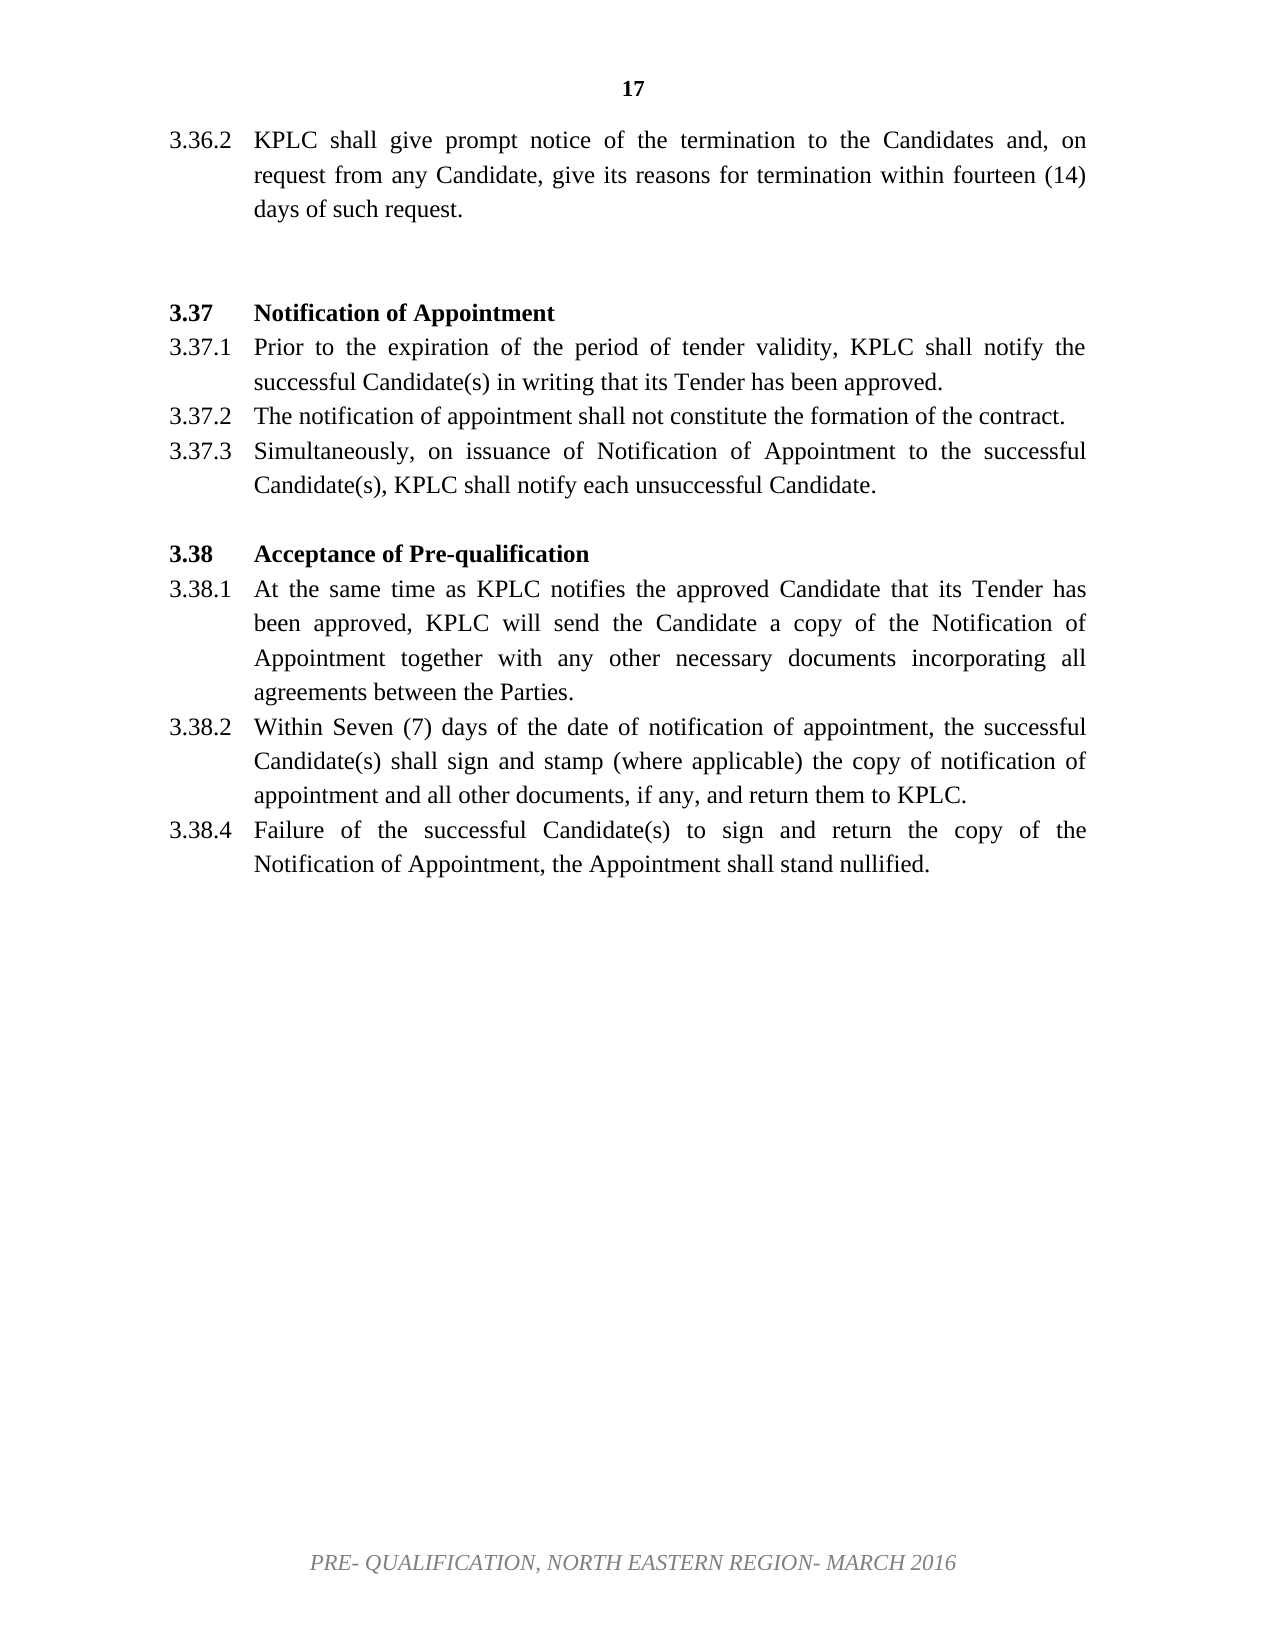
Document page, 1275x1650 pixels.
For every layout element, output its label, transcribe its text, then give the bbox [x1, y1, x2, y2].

text 3.38.1 At the same time as KPLC notifies the approved Candidate that its Tender has been approved, KPLC will send the Candidate a copy of the Notification of Appointment together with any other necessary documents incorporating all agreements between the Parties. [169, 574, 1087, 706]
text 3.38 Acceptance of Pre-qualification [169, 539, 1087, 568]
text 3.38.2 Within Seven (7) days of the date of notification of appointment, the successful Candidate(s) shall sign and stamp (where applicable) the copy of notification of appointment and all other documents, if any, and return them to KPLC. [169, 712, 1087, 809]
text 3.38.4 Failure of the successful Candidate(s) to sign and return the copy of the Notification of Appointment, the Appointment shall stand nullified. [169, 815, 1087, 878]
text 3.36.2 KPLC shall give prompt notice of the termination to the Candidates and, on request from any Candidate, give its reasons for termination within fourteen (14) days of such request. [169, 125, 1087, 223]
text 3.37 Notification of Appointment [169, 298, 1087, 327]
text 3.37.2 The notification of appointment shall not constitute the formation of the contract. [169, 401, 1087, 430]
text 3.37.1 Prior to the expiration of the period of tender validity, KPLC shall notify the successful Candidate(s) in writing that its Tender has been approved. [169, 332, 1087, 396]
text 3.37.3 Simultaneously, on issuance of Notification of Appointment to the successful Candidate(s), KPLC shall notify each unsuccessful Candidate. [169, 436, 1087, 499]
